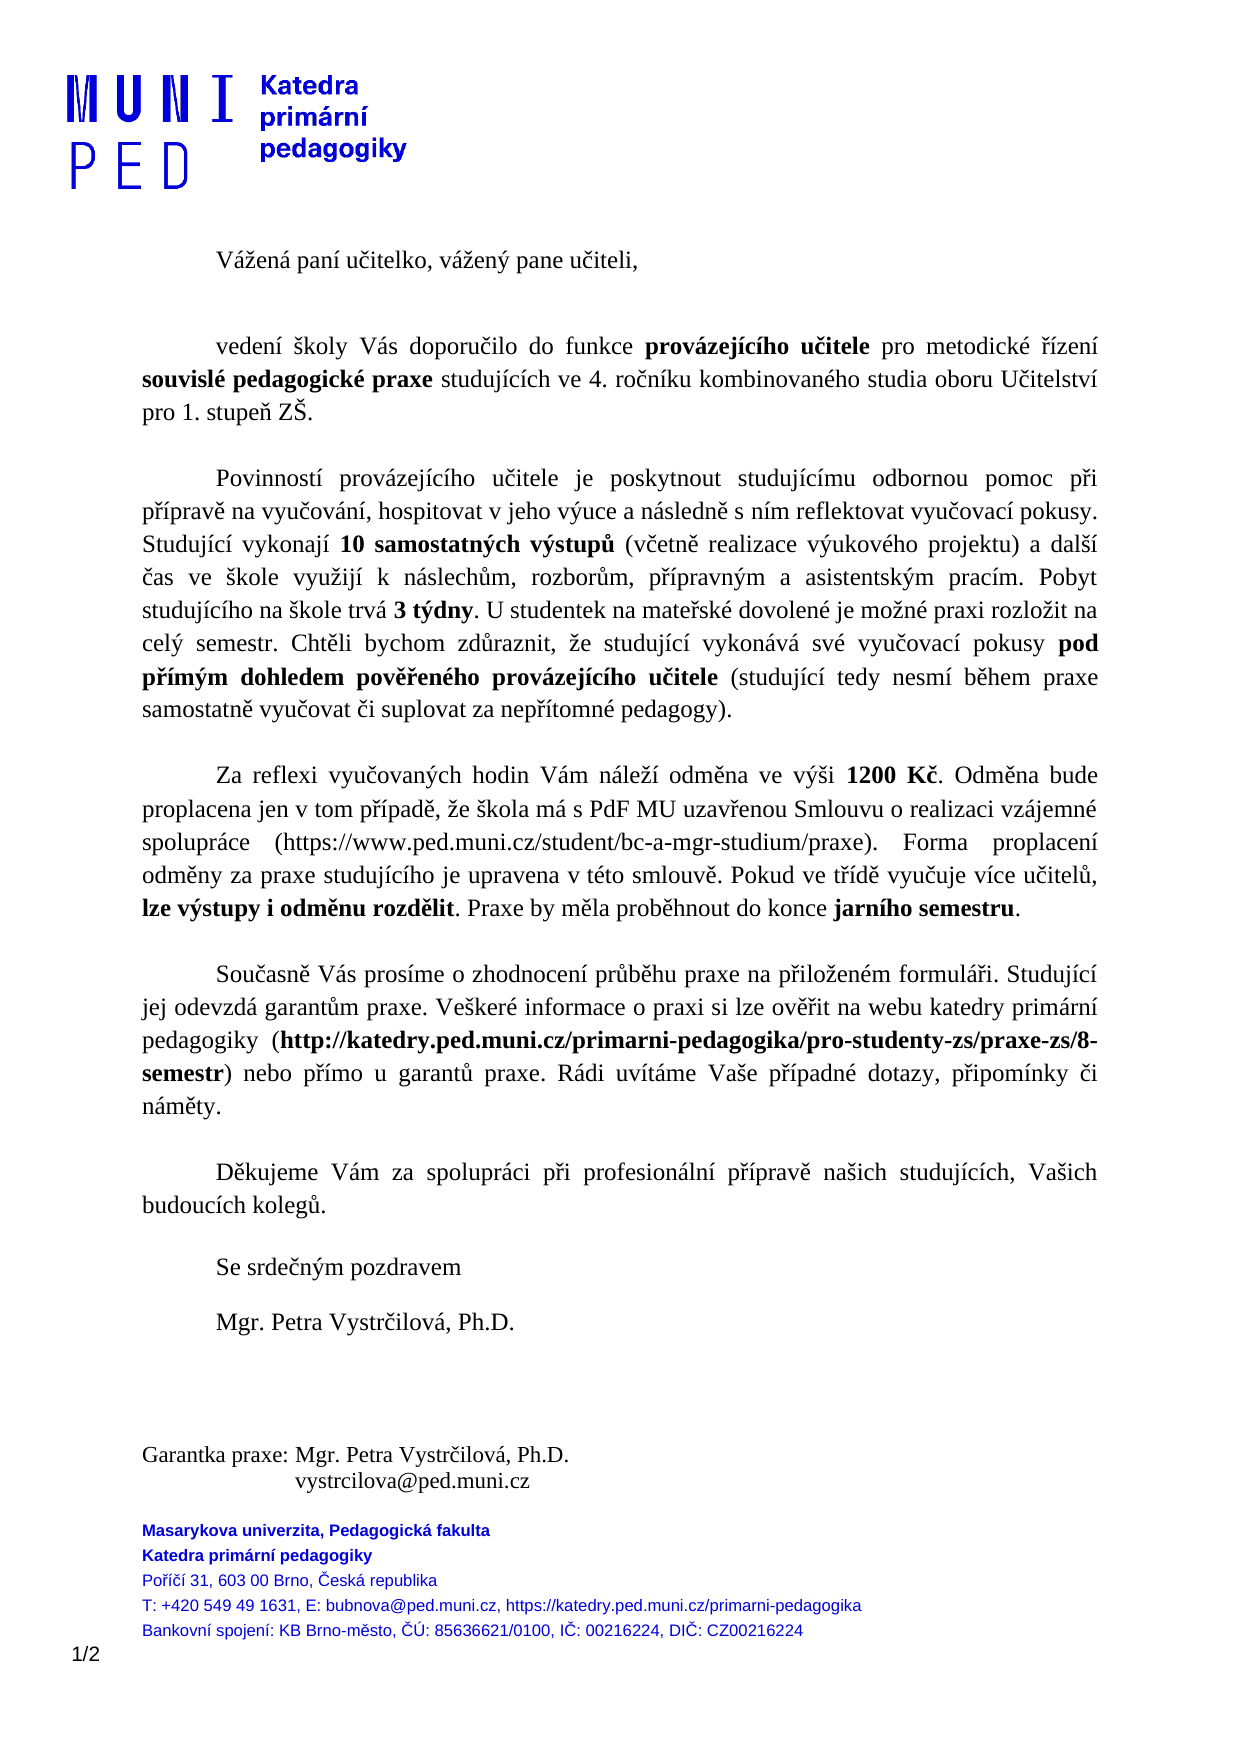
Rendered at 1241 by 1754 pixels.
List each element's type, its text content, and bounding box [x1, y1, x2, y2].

text Současně Vás prosíme o zhodnocení průběhu praxe na přiloženém formuláři. Studující jej odevzdá garantům praxe. Veškeré informace o praxi si lze ověřit na webu katedry primární pedagogiky (http://katedry.ped.muni.cz/primarni-pedagogika/pro-studenty-zs/praxe-zs/8-semestr) nebo přímo u garantů praxe. Rádi uvítáme Vaše případné dotazy, připomínky či náměty. [142, 959, 1098, 1119]
text Garantka praxe: Mgr. Petra Vystrčilová, Ph.D. [142, 1441, 1098, 1467]
text vystrcilova@ped.muni.cz [142, 1467, 1098, 1494]
picture [37, 45, 436, 218]
text Povinností provázejícího učitele je poskytnout studujícímu odbornou pomoc při přípravě na vyučování, hospitovat v jeho výuce a následně s ním reflektovat vyučovací pokusy. Studující vykonají 10 samostatných výstupů (včetně realizace výukového projektu) a další čas ve škole využijí k náslechům, rozborům, přípravným a asistentským pracím. Pobyt studujícího na škole trvá 3 týdny. U studentek na mateřské dovolené je možné praxi rozložit na celý semestr. Chtěli bychom zdůraznit, že studující vykonává své vyučovací pokusy pod přímým dohledem pověřeného provázejícího učitele (studující tedy nesmí během praxe samostatně vyučovat či suplovat za nepřítomné pedagogy). [142, 463, 1098, 723]
text Mgr. Petra Vystrčilová, Ph.D. [142, 1307, 1098, 1336]
text Za reflexi vyučovaných hodin Vám náleží odměna ve výši 1200 Kč. Odměna bude proplacena jen v tom případě, že škola má s PdF MU uzavřenou Smlouvu o realizaci vzájemné spolupráce (https://www.ped.muni.cz/student/bc-a-mgr-studium/praxe). Forma proplacení odměny za praxe studujícího je upravena v této smlouvě. Pokud ve třídě vyučuje více učitelů, lze výstupy i odměnu rozdělit. Praxe by měla proběhnout do konce jarního semestru. [142, 761, 1098, 921]
text vedení školy Vás doporučilo do funkce provázejícího učitele pro metodické řízení souvislé pedagogické praxe studujících ve 4. ročníku kombinovaného studia oboru Učitelství pro 1. stupeň ZŠ. [142, 331, 1098, 426]
text Děkujeme Vám za spolupráci při profesionální přípravě našich studujících, Vašich budoucích kolegů. [142, 1157, 1098, 1219]
text Se srdečným pozdravem [142, 1252, 1098, 1280]
text Vážená paní učitelko, vážený pane učiteli, [142, 245, 1098, 274]
